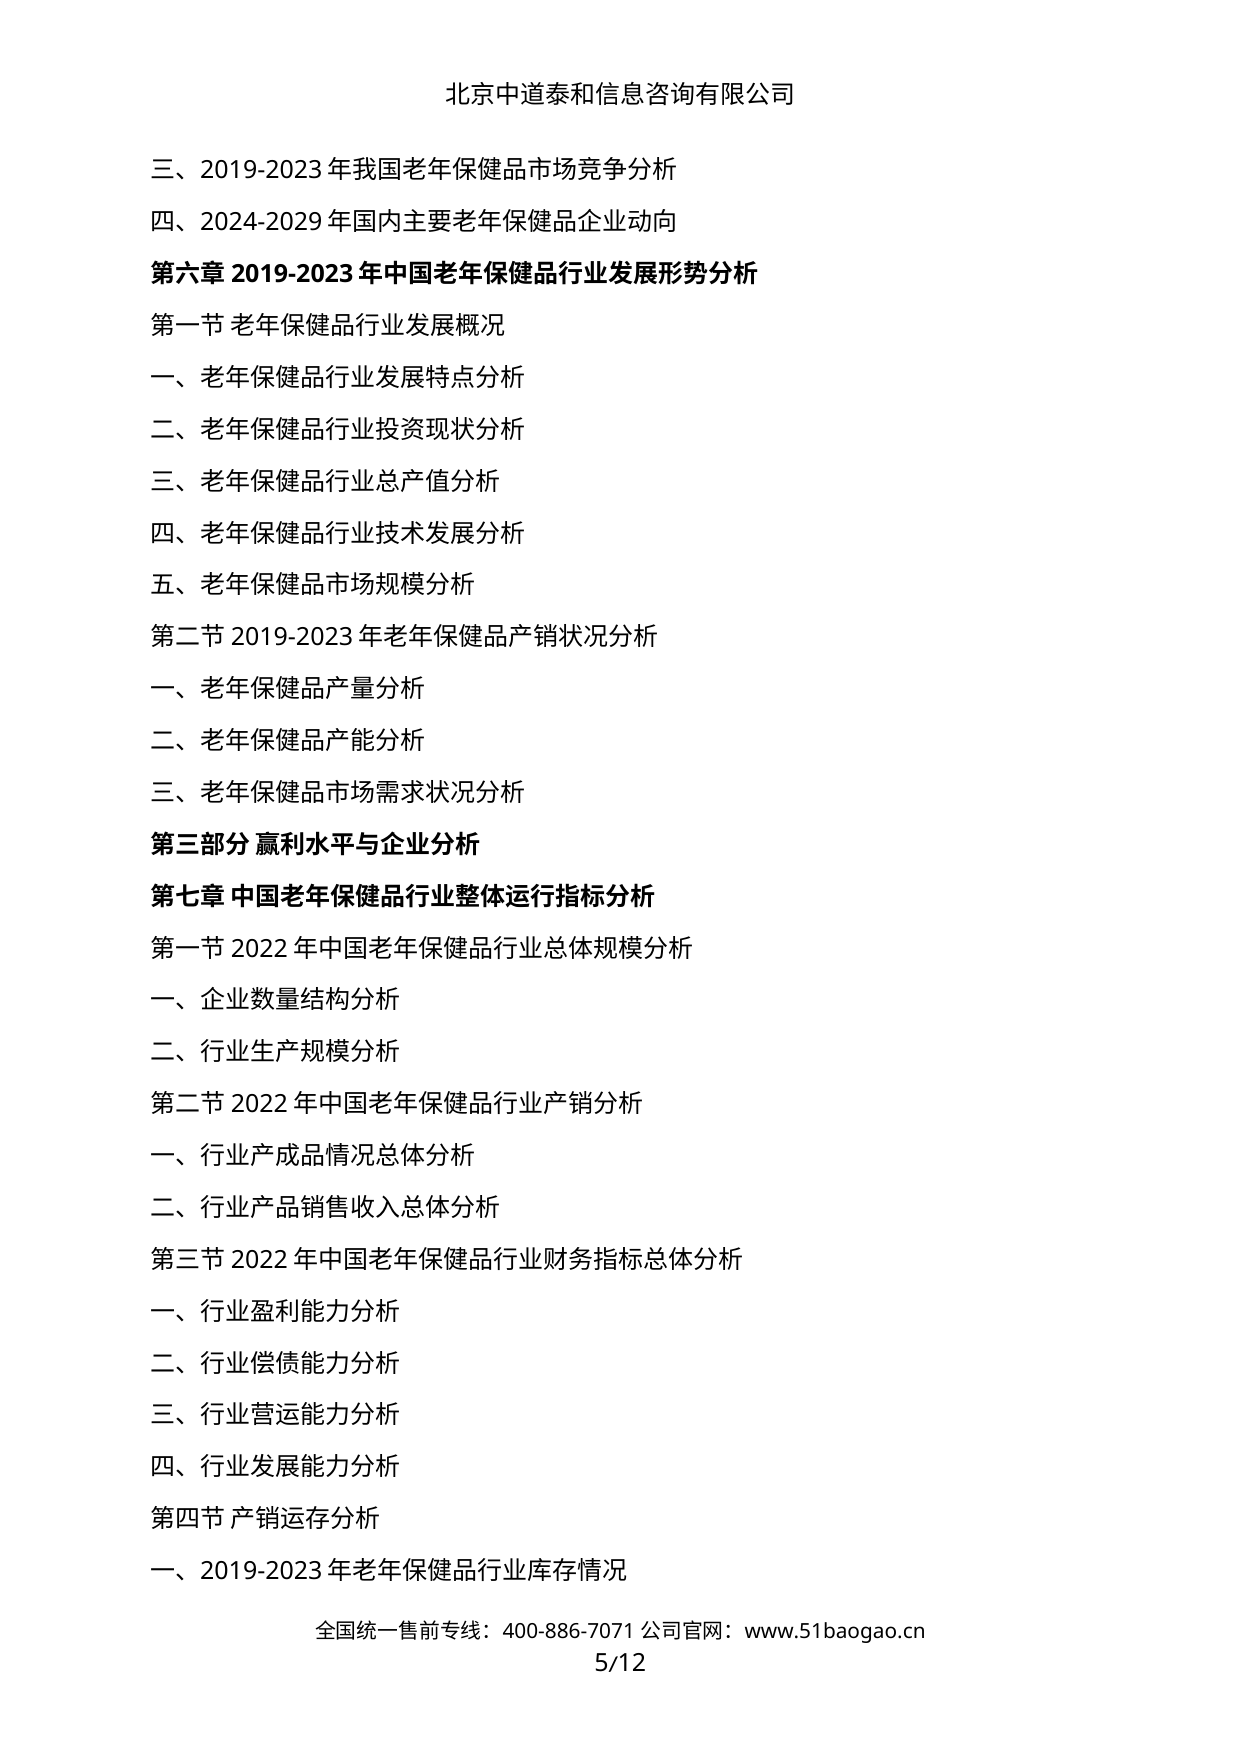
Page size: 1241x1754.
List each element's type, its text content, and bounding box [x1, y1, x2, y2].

text 三、行业营运能力分析 [150, 1395, 1090, 1431]
text 一、行业产成品情况总体分析 [150, 1136, 1090, 1172]
text 一、老年保健品行业发展特点分析 [150, 357, 1090, 394]
text 三、老年保健品市场需求状况分析 [150, 772, 1090, 809]
text 一、企业数量结构分析 [150, 980, 1090, 1016]
text 第三部分 赢利水平与企业分析 [150, 824, 1090, 861]
text 第四节 产销运存分析 [150, 1499, 1090, 1535]
text 第一节 老年保健品行业发展概况 [150, 306, 1090, 342]
text 三、2019-2023年我国老年保健品市场竞争分析 [150, 150, 1090, 186]
text 第一节 2022年中国老年保健品行业总体规模分析 [150, 928, 1090, 964]
text 四、2024-2029年国内主要老年保健品企业动向 [150, 202, 1090, 238]
text 二、行业偿债能力分析 [150, 1343, 1090, 1379]
text 五、老年保健品市场规模分析 [150, 565, 1090, 601]
text 二、行业生产规模分析 [150, 1032, 1090, 1068]
text 第七章 中国老年保健品行业整体运行指标分析 [150, 876, 1090, 912]
text 二、老年保健品行业投资现状分析 [150, 409, 1090, 446]
text 第二节 2022年中国老年保健品行业产销分析 [150, 1084, 1090, 1120]
text 一、老年保健品产量分析 [150, 669, 1090, 705]
text 一、行业盈利能力分析 [150, 1291, 1090, 1327]
text 一、2019-2023年老年保健品行业库存情况 [150, 1551, 1090, 1587]
text 四、行业发展能力分析 [150, 1447, 1090, 1483]
text 二、老年保健品产能分析 [150, 721, 1090, 757]
text 二、行业产品销售收入总体分析 [150, 1187, 1090, 1224]
text 四、老年保健品行业技术发展分析 [150, 513, 1090, 549]
text 第二节 2019-2023年老年保健品产销状况分析 [150, 617, 1090, 653]
text 第三节 2022年中国老年保健品行业财务指标总体分析 [150, 1239, 1090, 1276]
text 三、老年保健品行业总产值分析 [150, 461, 1090, 497]
text 第六章 2019-2023年中国老年保健品行业发展形势分析 [150, 254, 1090, 290]
